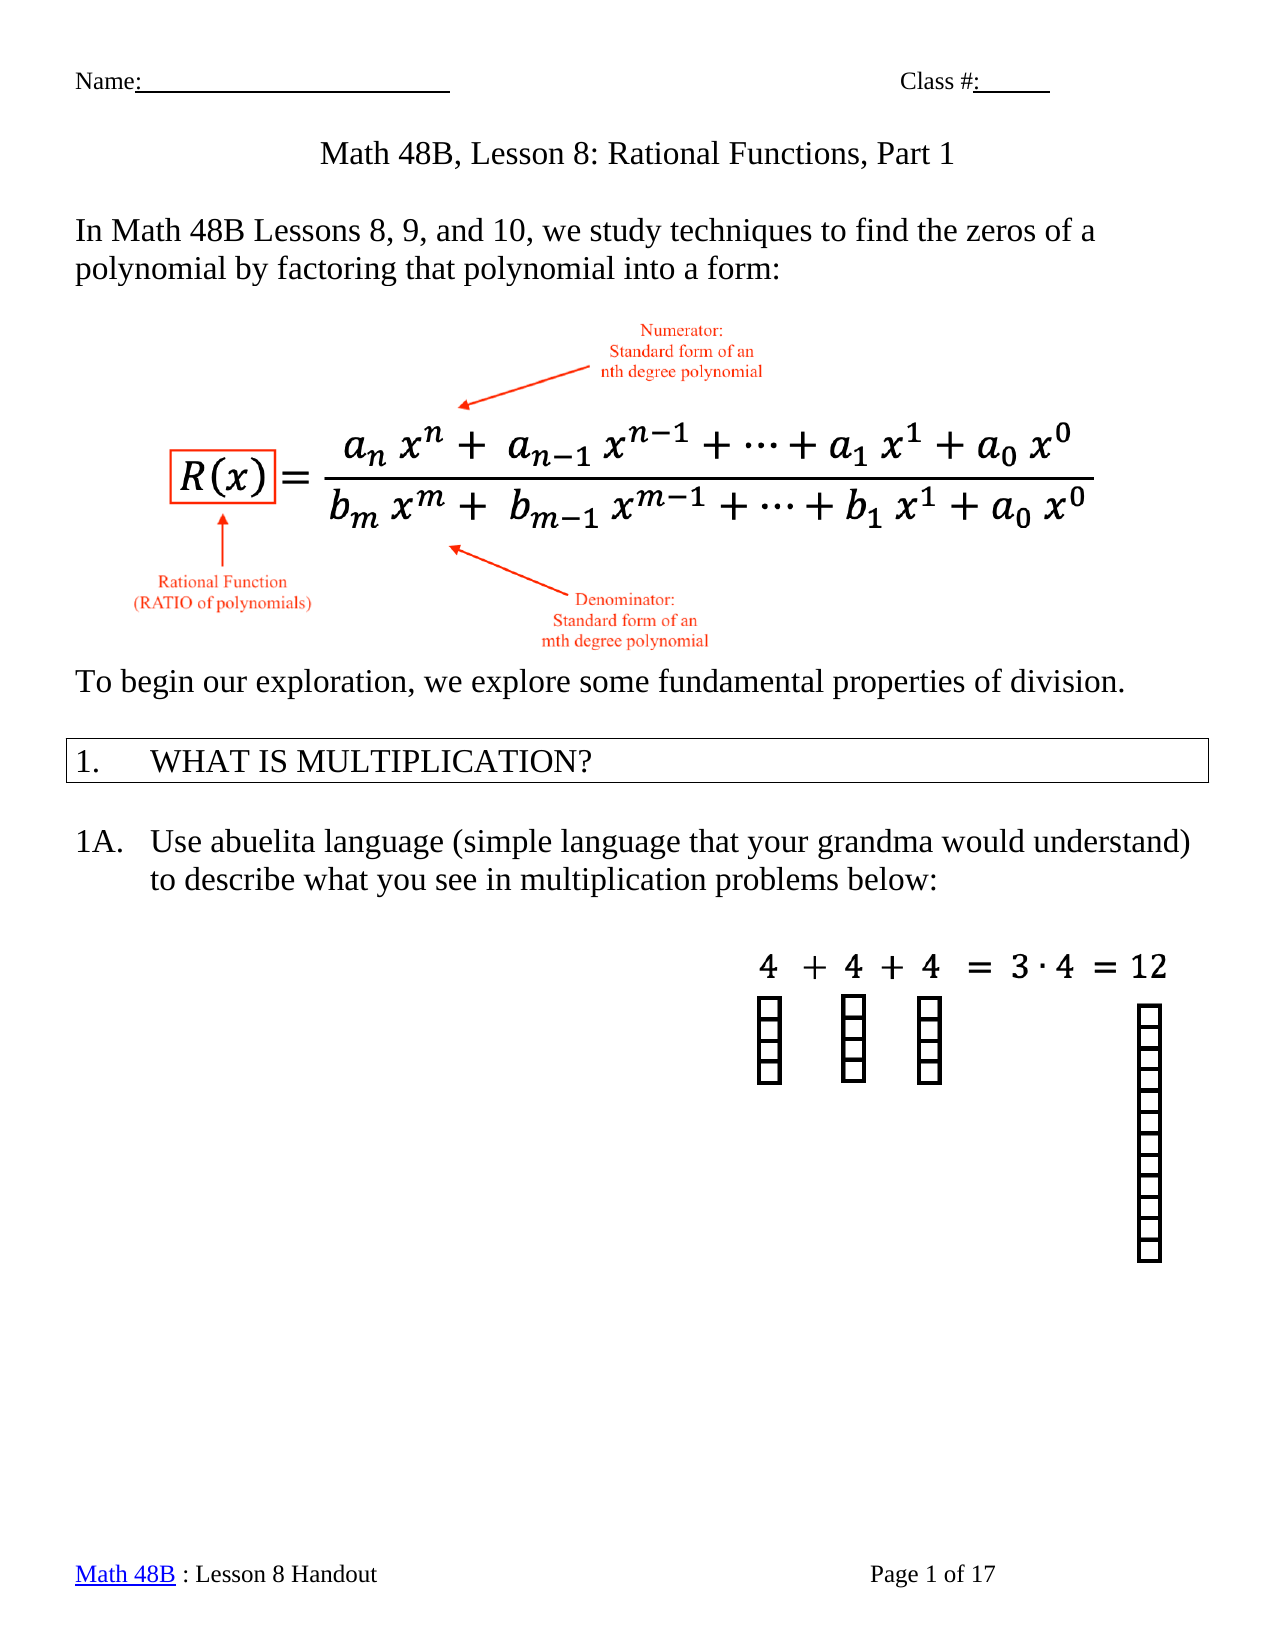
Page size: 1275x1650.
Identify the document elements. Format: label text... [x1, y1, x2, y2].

text 1A. Use abuelita language (simple language that your grandma would understand) to describe what you see in multiplication problems below: [75, 821, 1200, 898]
text Math 48B, Lesson 8: Rational Functions, Part 1 [75, 133, 1200, 172]
picture [741, 937, 1170, 1280]
text 1. WHAT IS MULTIPLICATION? [67, 739, 1208, 782]
text In Math 48B Lessons 8, 9, and 10, we study techniques to find the zeros of a polynomial by factoring that polynomial into a form: [75, 210, 1200, 286]
picture [75, 286, 1200, 662]
text To begin our exploration, we explore some fundamental properties of division. [75, 662, 1200, 700]
